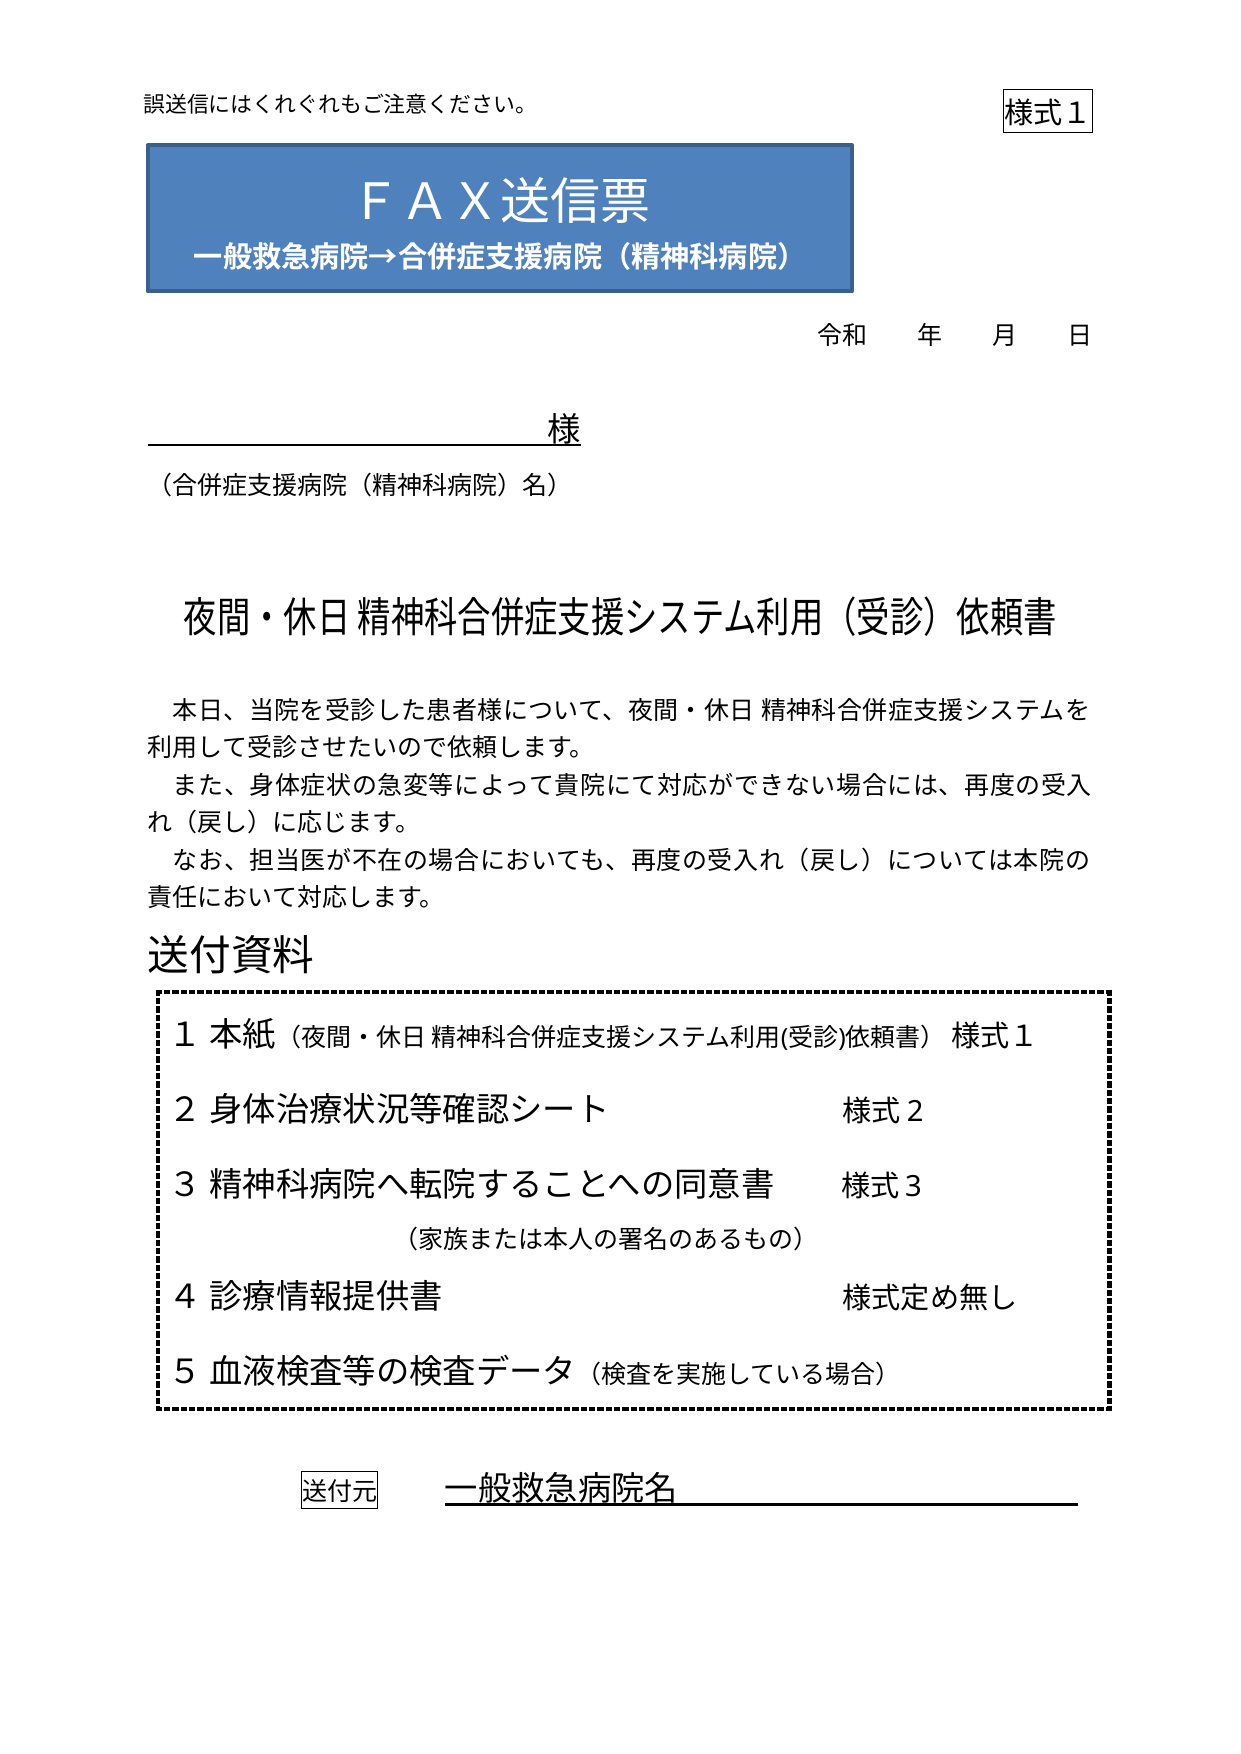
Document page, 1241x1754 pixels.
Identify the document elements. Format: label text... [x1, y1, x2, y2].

text 送付資料 [148, 914, 1092, 989]
text また、身体症状の急変等によって貴院にて対応ができない場合には、再度の受入れ（戻し）に応じます。 [148, 764, 1092, 839]
table_header １ 本紙（夜間・休日 精神科合併症支援システム利用(受診)依頼書） 様式１ ２ 身体治療状況等確認シート 様式2 ３ 精神科病院へ転院することへの同意書 様式3 （家族または本人の署名のあるもの） ４ 診療情報提供書 様式定め無し ５ 血液検査等の検査データ（検査を実施している場合） [158, 990, 1109, 1407]
text 令和 年 月 日 [148, 314, 1092, 352]
text （合併症支援病院（精神科病院）名） [148, 464, 1092, 502]
text 夜間・休日 精神科合併症支援システム利用（受診）依頼書 [148, 577, 1092, 652]
text 送付元 一般救急病院名 [148, 1449, 1092, 1524]
text 様 [148, 389, 1092, 464]
text 本日、当院を受診した患者様について、夜間・休日 精神科合併症支援システムを利用して受診させたいので依頼します。 [148, 689, 1092, 764]
text なお、担当医が不在の場合においても、再度の受入れ（戻し）については本院の責任において対応します。 [148, 839, 1092, 914]
